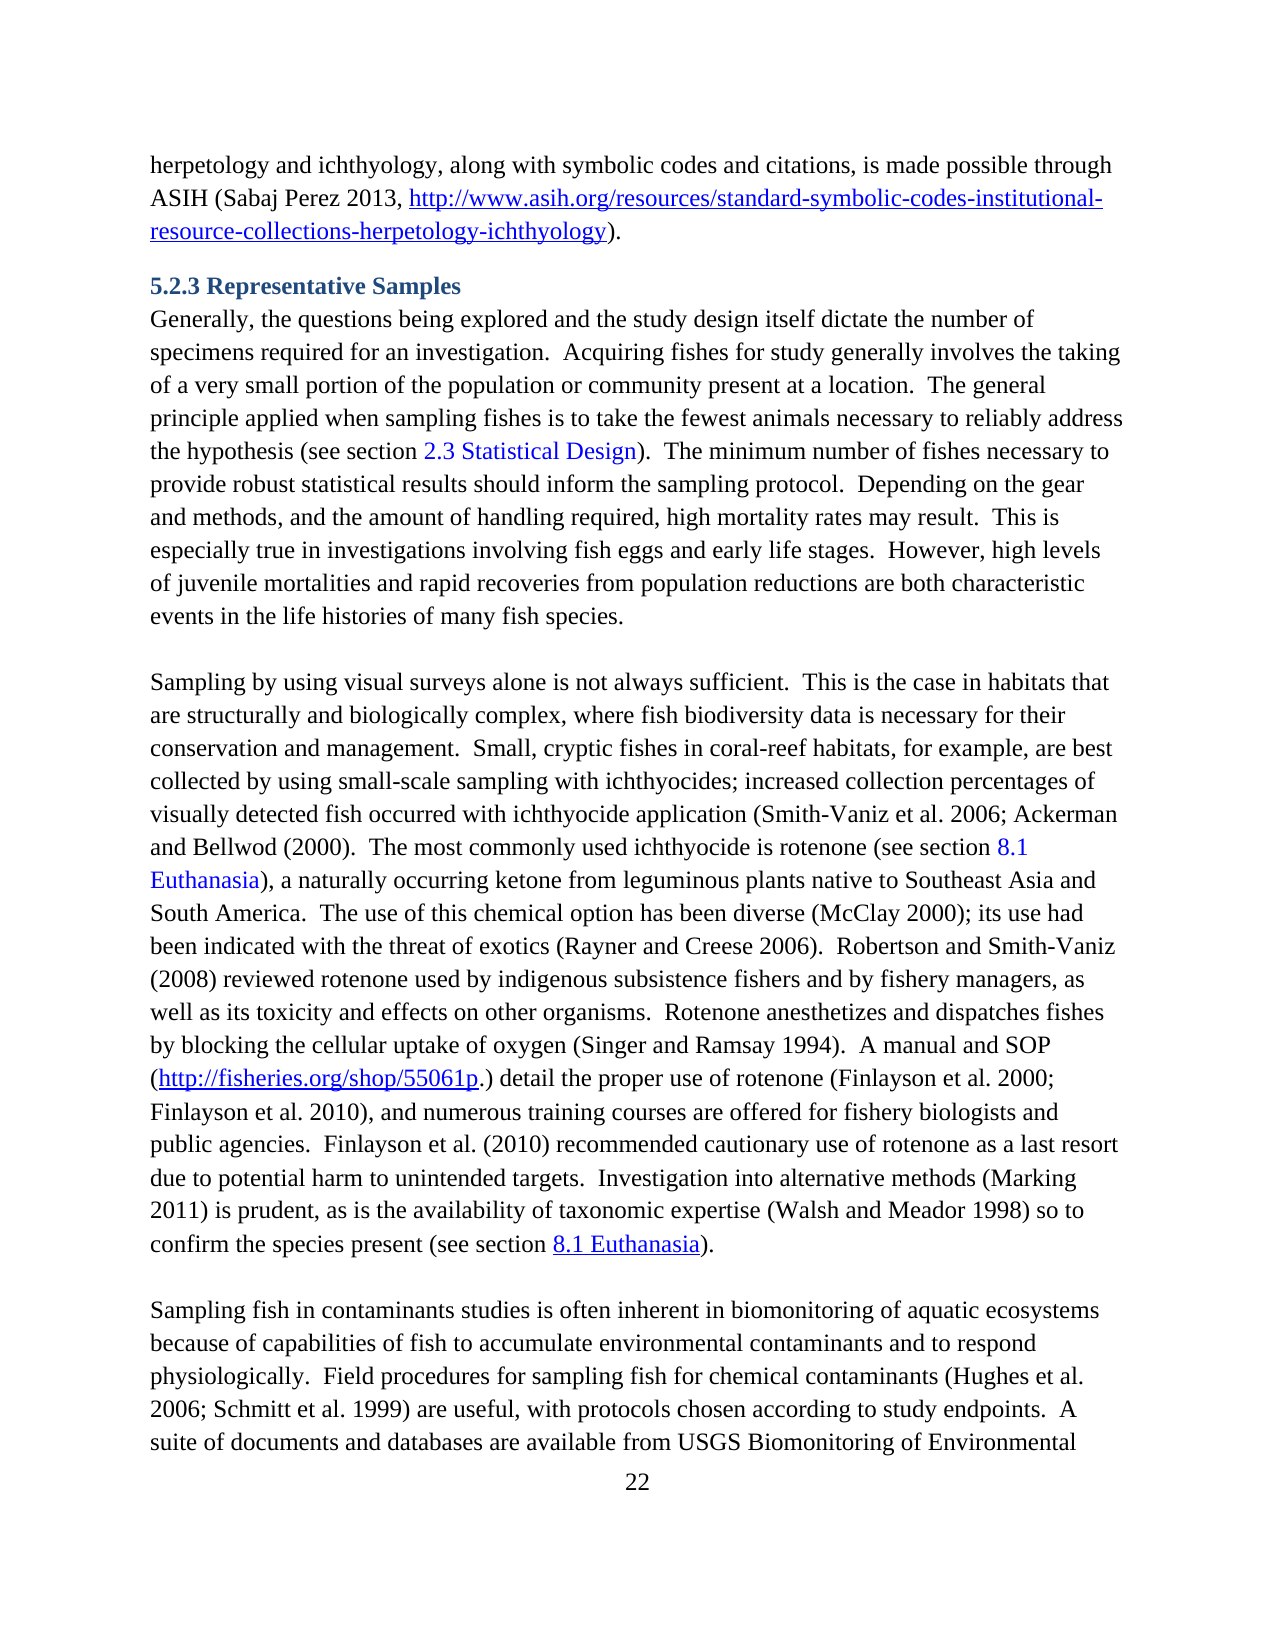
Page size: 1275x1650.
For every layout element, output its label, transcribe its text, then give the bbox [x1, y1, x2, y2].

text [150, 150, 1125, 245]
text Generally, the questions being explored and the study design itself dictate the number of specimens required for an investigation. Acquiring fishes for study generally involves the taking of a very small portion of the population or community present at a location. The general principle applied when sampling fishes is to take the fewest animals necessary to reliably address the hypothesis (see section 2.3 Statistical Design). The minimum number of fishes necessary to provide robust statistical results should inform the sampling protocol. Depending on the gear and methods, and the amount of handling required, high mortality rates may result. This is especially true in investigations involving fish eggs and early life stages. However, high levels of juvenile mortalities and rapid recoveries from population reductions are both characteristic events in the life histories of many fish species. [150, 304, 1125, 630]
text Sampling by using visual surveys alone is not always sufficient. This is the case in habitats that are structurally and biologically complex, where fish biodiversity data is necessary for their conservation and management. Small, cryptic fishes in coral-reef habitats, for example, are best collected by using small-scale sampling with ichthyocides; increased collection percentages of visually detected fish occurred with ichthyocide application (Smith-Vaniz et al. 2006; Ackerman and Bellwod (2000). The most commonly used ichthyocide is rotenone (see section 8.1 Euthanasia), a naturally occurring ketone from leguminous plants native to Southeast Asia and South America. The use of this chemical option has been diverse (McClay 2000); its use had been indicated with the threat of exotics (Rayner and Creese 2006). Robertson and Smith-Vaniz (2008) reviewed rotenone used by indigenous subsistence fishers and by fishery managers, as well as its toxicity and effects on other organisms. Rotenone anesthetizes and dispatches fishes by blocking the cellular uptake of oxygen (Singer and Ramsay 1994). A manual and SOP (http://fisheries.org/shop/55061p.) detail the proper use of rotenone (Finlayson et al. 2000; Finlayson et al. 2010), and numerous training courses are offered for fishery biologists and public agencies. Finlayson et al. (2010) recommended cautionary use of rotenone as a last resort due to potential harm to unintended targets. Investigation into alternative methods (Marking 2011) is prudent, as is the availability of taxonomic expertise (Walsh and Meador 1998) so to confirm the species present (see section 8.1 Euthanasia). [150, 667, 1125, 1257]
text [150, 1295, 1125, 1456]
subtitle 5.2.3 Representative Samples [150, 271, 1125, 300]
